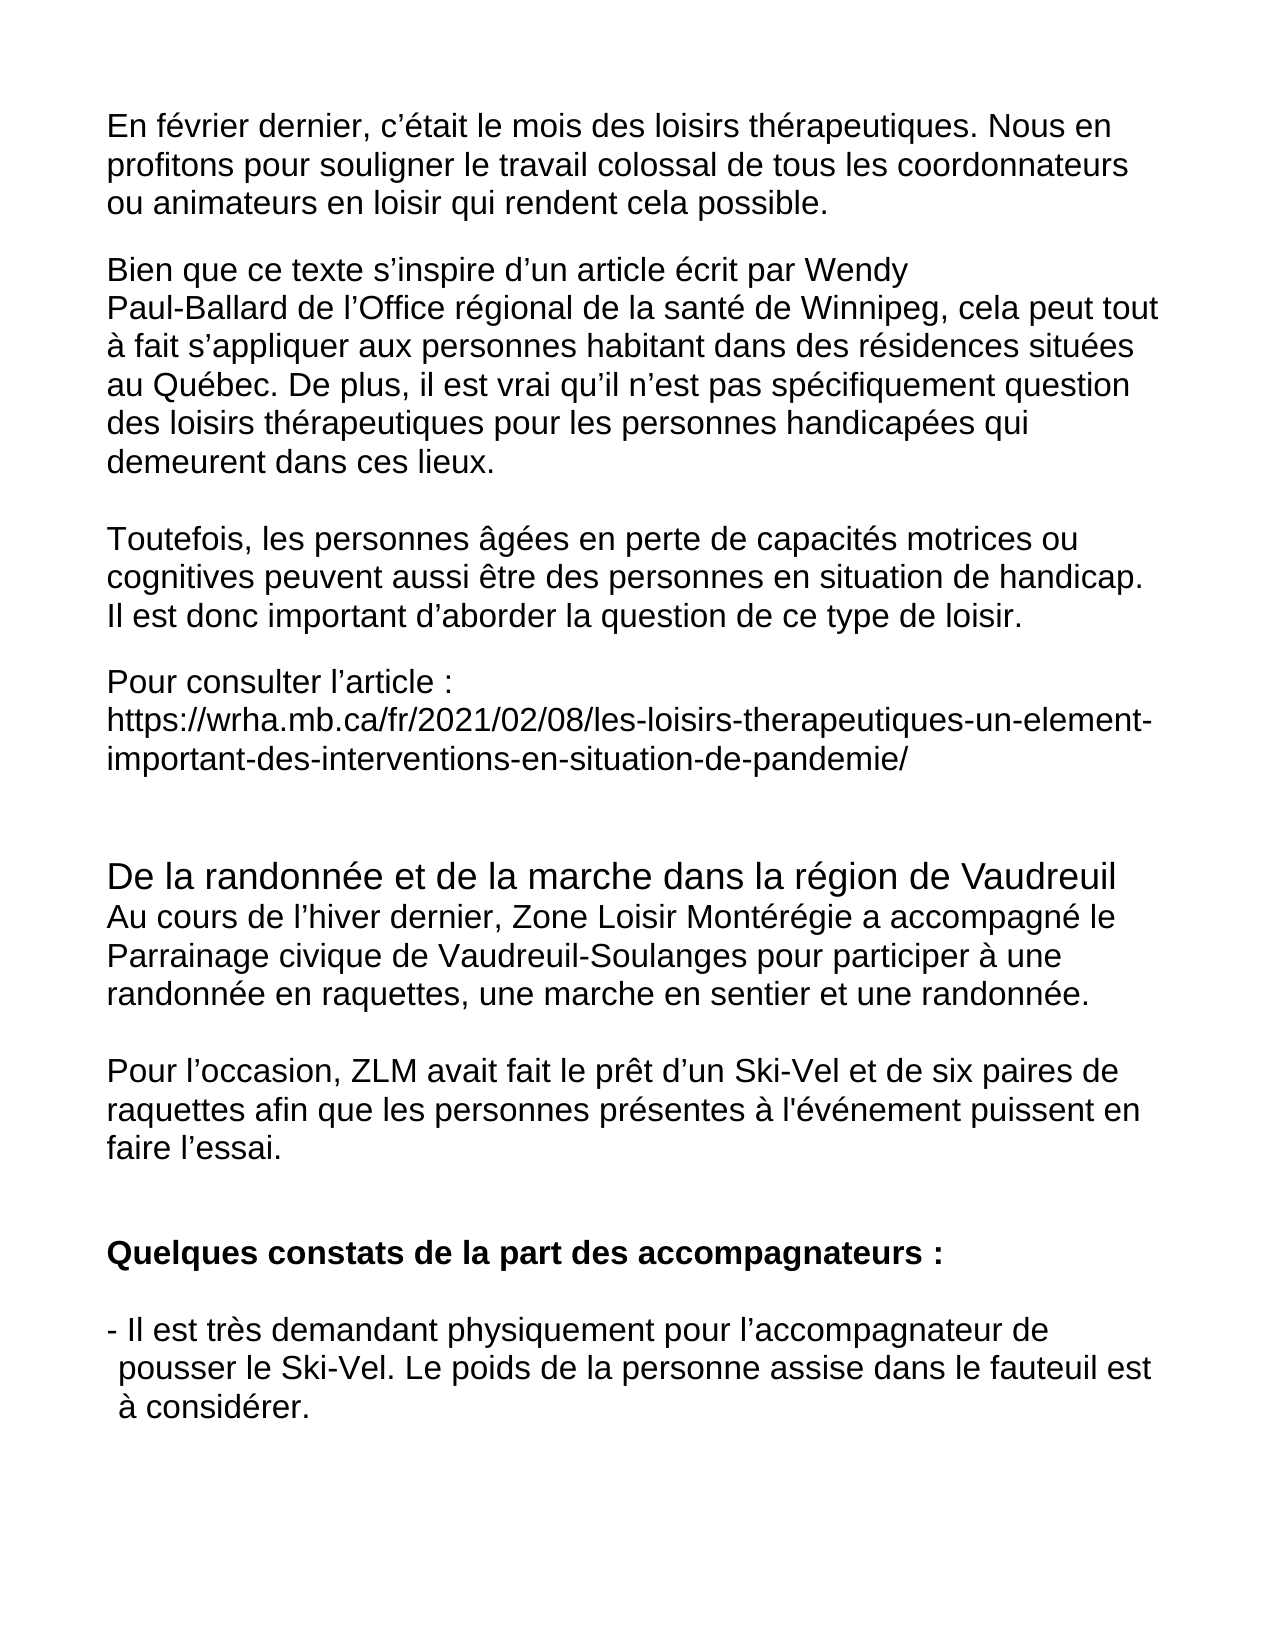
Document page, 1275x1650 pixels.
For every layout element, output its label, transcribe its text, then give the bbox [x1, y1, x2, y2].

text De la randonnée et de la marche dans la région de Vaudreuil [106, 854, 1169, 897]
text Bien que ce texte s’inspire d’un article écrit par Wendy [106, 250, 1169, 288]
text - Il est très demandant physiquement pour l’accompagnateur de pousser le Ski-Vel. Le poids de la personne assise dans le fauteuil est à considérer. [106, 1310, 1169, 1425]
text Pour consulter l’article : [106, 662, 1169, 701]
text Paul-Ballard de l’Office régional de la santé de Winnipeg, cela peut tout à fait s’appliquer aux personnes habitant dans des résidences situées au Québec. De plus, il est vrai qu’il n’est pas spécifiquement question des loisirs thérapeutiques pour les personnes handicapées qui demeurent dans ces lieux. [106, 288, 1169, 480]
text https://wrha.mb.ca/fr/2021/02/08/les-loisirs-therapeutiques-un-element-important-des-interventions-en-situation-de-pandemie/ [106, 701, 1169, 777]
text Toutefois, les personnes âgées en perte de capacités motrices ou cognitives peuvent aussi être des personnes en situation de handicap. Il est donc important d’aborder la question de ce type de loisir. [106, 519, 1169, 634]
text En février dernier, c’était le mois des loisirs thérapeutiques. Nous en profitons pour souligner le travail colossal de tous les coordonnateurs ou animateurs en loisir qui rendent cela possible. [106, 106, 1169, 222]
text Pour l’occasion, ZLM avait fait le prêt d’un Ski-Vel et de six paires de raquettes afin que les personnes présentes à l'événement puissent en faire l’essai. [106, 1051, 1169, 1166]
text Quelques constats de la part des accompagnateurs : [106, 1233, 1169, 1271]
text Au cours de l’hiver dernier, Zone Loisir Montérégie a accompagné le Parrainage civique de Vaudreuil-Soulanges pour participer à une randonnée en raquettes, une marche en sentier et une randonnée. [106, 897, 1169, 1013]
